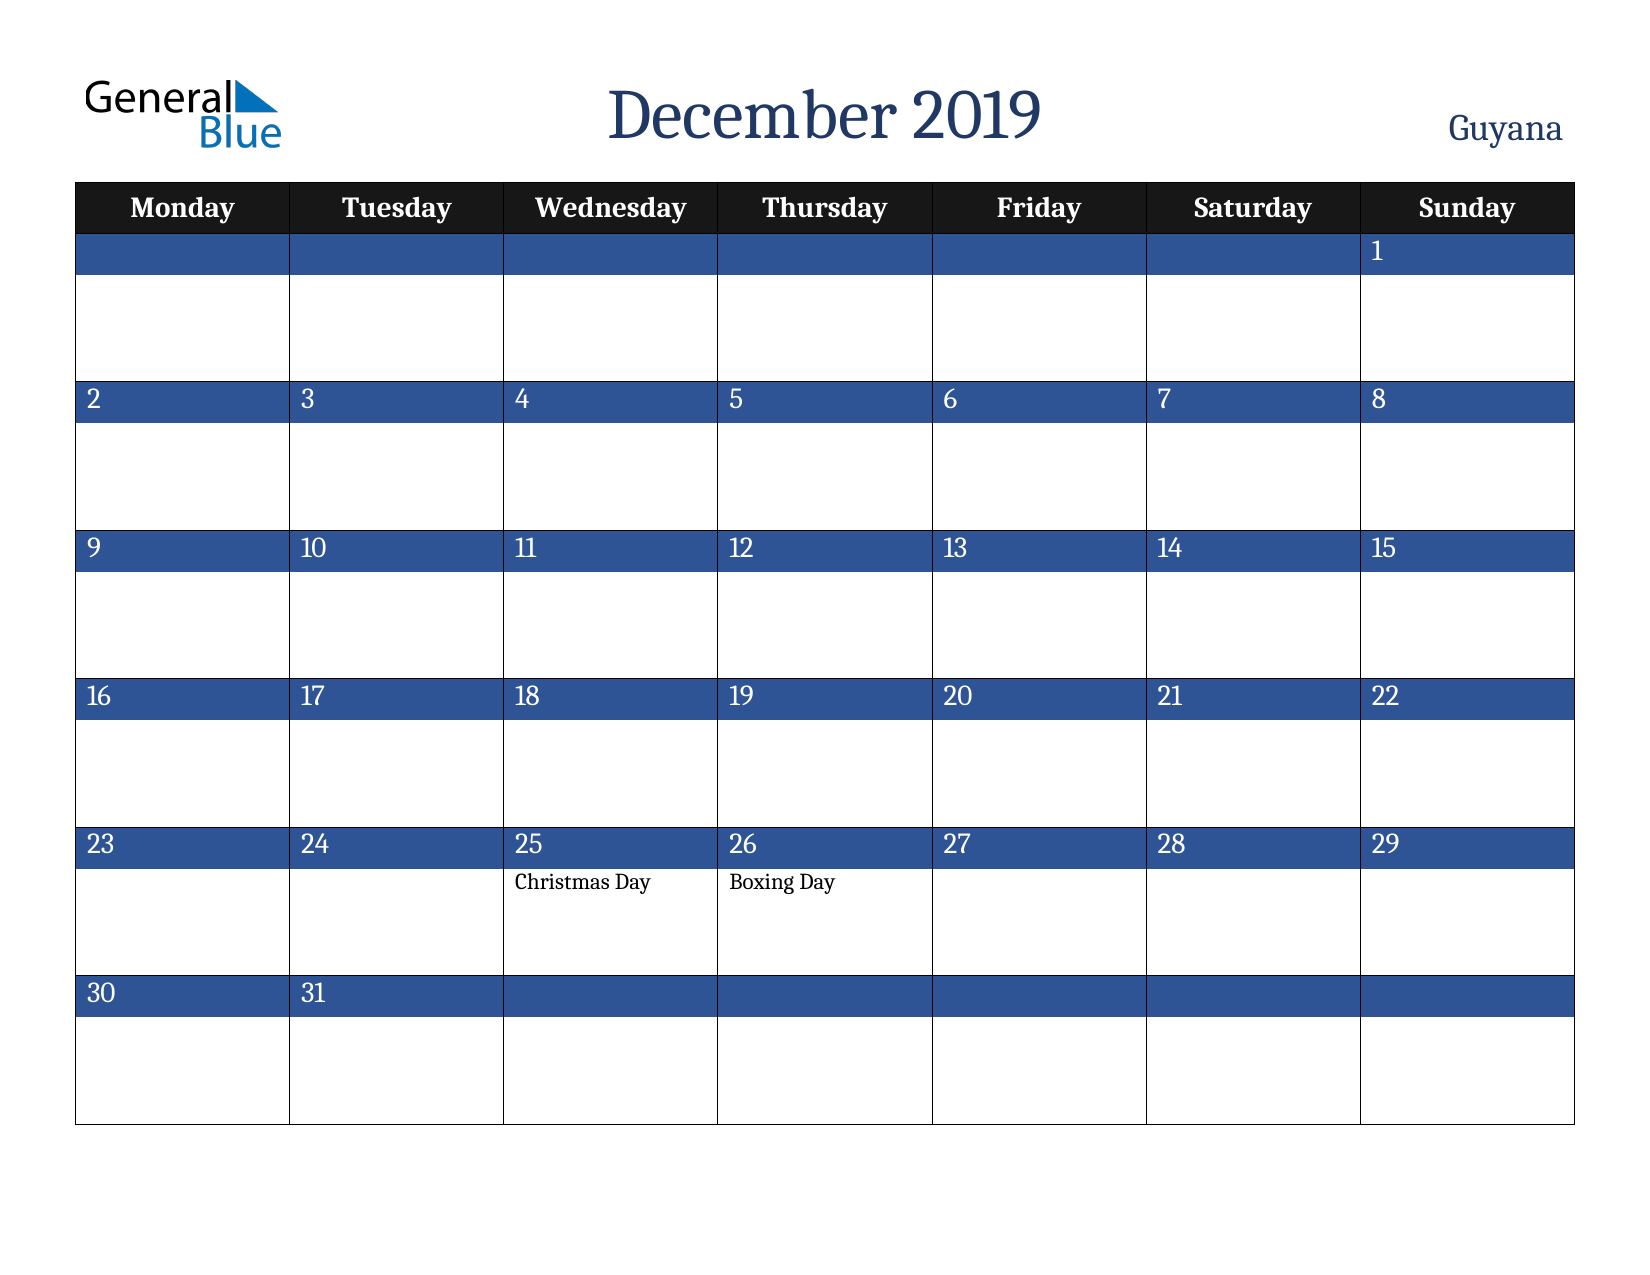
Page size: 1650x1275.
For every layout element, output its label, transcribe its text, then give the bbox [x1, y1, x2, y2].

table_cell [76, 275, 289, 381]
table_cell 16 [76, 679, 289, 720]
table_cell 10 [290, 531, 503, 572]
table_cell [1361, 275, 1574, 381]
table_cell [290, 1017, 503, 1123]
table_cell 8 [1361, 382, 1574, 423]
table_cell 18 [504, 679, 717, 720]
table_cell Sunday [1361, 183, 1574, 233]
table_cell 15 [1361, 531, 1574, 572]
table_cell [76, 1017, 289, 1123]
table_cell [76, 572, 289, 678]
table_cell [933, 572, 1146, 678]
table_cell 17 [290, 679, 503, 720]
table_cell 31 [290, 976, 503, 1017]
table_cell 22 [1361, 679, 1574, 720]
table_cell [504, 1017, 717, 1123]
table_cell 21 [1147, 679, 1360, 720]
table_cell [1147, 869, 1360, 975]
table_cell 25 [504, 828, 717, 869]
table_cell [76, 234, 289, 275]
table_cell 5 [718, 382, 932, 423]
table_cell [290, 423, 503, 530]
table_cell 24 [290, 828, 503, 869]
table_cell Wednesday [504, 183, 717, 233]
table_cell [933, 275, 1146, 381]
table_cell [718, 275, 932, 381]
table_cell [1147, 720, 1360, 827]
table_cell 30 [76, 976, 289, 1017]
table_cell [933, 720, 1146, 827]
table_cell [504, 275, 717, 381]
table_cell [1361, 423, 1574, 530]
table_cell 14 [1147, 531, 1360, 572]
table_cell 13 [933, 531, 1146, 572]
table_cell [290, 572, 503, 678]
table_cell 9 [76, 531, 289, 572]
table_cell 3 [290, 382, 503, 423]
table_cell 7 [1147, 382, 1360, 423]
table_cell [76, 869, 289, 975]
table_cell [933, 1017, 1146, 1123]
table_cell [933, 423, 1146, 530]
table_cell 2 [76, 382, 289, 423]
table_cell [76, 720, 289, 827]
table_cell [933, 869, 1146, 975]
table_cell 23 [76, 828, 289, 869]
table_cell [504, 572, 717, 678]
table_cell [1147, 423, 1360, 530]
table_cell 6 [933, 382, 1146, 423]
table_cell 19 [718, 679, 932, 720]
table_cell [1361, 1017, 1574, 1123]
table_cell 11 [504, 531, 717, 572]
table_cell 27 [933, 828, 1146, 869]
table_cell [1361, 720, 1574, 827]
table_cell [290, 275, 503, 381]
table_cell 12 [718, 531, 932, 572]
table_cell [718, 423, 932, 530]
table_cell [290, 720, 503, 827]
picture [86, 80, 281, 148]
table_cell 29 [1361, 828, 1574, 869]
table_cell [1147, 976, 1360, 1017]
table_cell Saturday [1147, 183, 1360, 233]
table_cell [718, 976, 932, 1017]
table_cell [718, 1017, 932, 1123]
table_cell [290, 869, 503, 975]
table_header [76, 75, 503, 182]
table_cell [1147, 1017, 1360, 1123]
table_cell [718, 234, 932, 275]
table_cell 4 [504, 382, 717, 423]
table_cell [504, 976, 717, 1017]
table_header December 2019 [504, 75, 1146, 182]
table_cell [1147, 234, 1360, 275]
table_cell 28 [1147, 828, 1360, 869]
table_cell 1 [1361, 234, 1574, 275]
table_cell [718, 572, 932, 678]
table_header Guyana [1146, 75, 1574, 182]
table_cell [504, 234, 717, 275]
table_cell [76, 423, 289, 530]
table_cell Monday [76, 183, 289, 233]
table_cell 26 [718, 828, 932, 869]
table_cell [504, 423, 717, 530]
table_cell [1361, 976, 1574, 1017]
table_cell [290, 234, 503, 275]
table_cell [1147, 275, 1360, 381]
table_cell 20 [933, 679, 1146, 720]
table_cell Boxing Day [718, 869, 932, 975]
table_cell Thursday [718, 183, 932, 233]
table_cell [933, 976, 1146, 1017]
table_cell [933, 234, 1146, 275]
table_cell [718, 720, 932, 827]
table_cell [504, 720, 717, 827]
table_cell Christmas Day [504, 869, 717, 975]
table_cell Tuesday [290, 183, 503, 233]
table_cell [1361, 572, 1574, 678]
table_cell Friday [933, 183, 1146, 233]
table_cell [1361, 869, 1574, 975]
table_cell [1147, 572, 1360, 678]
